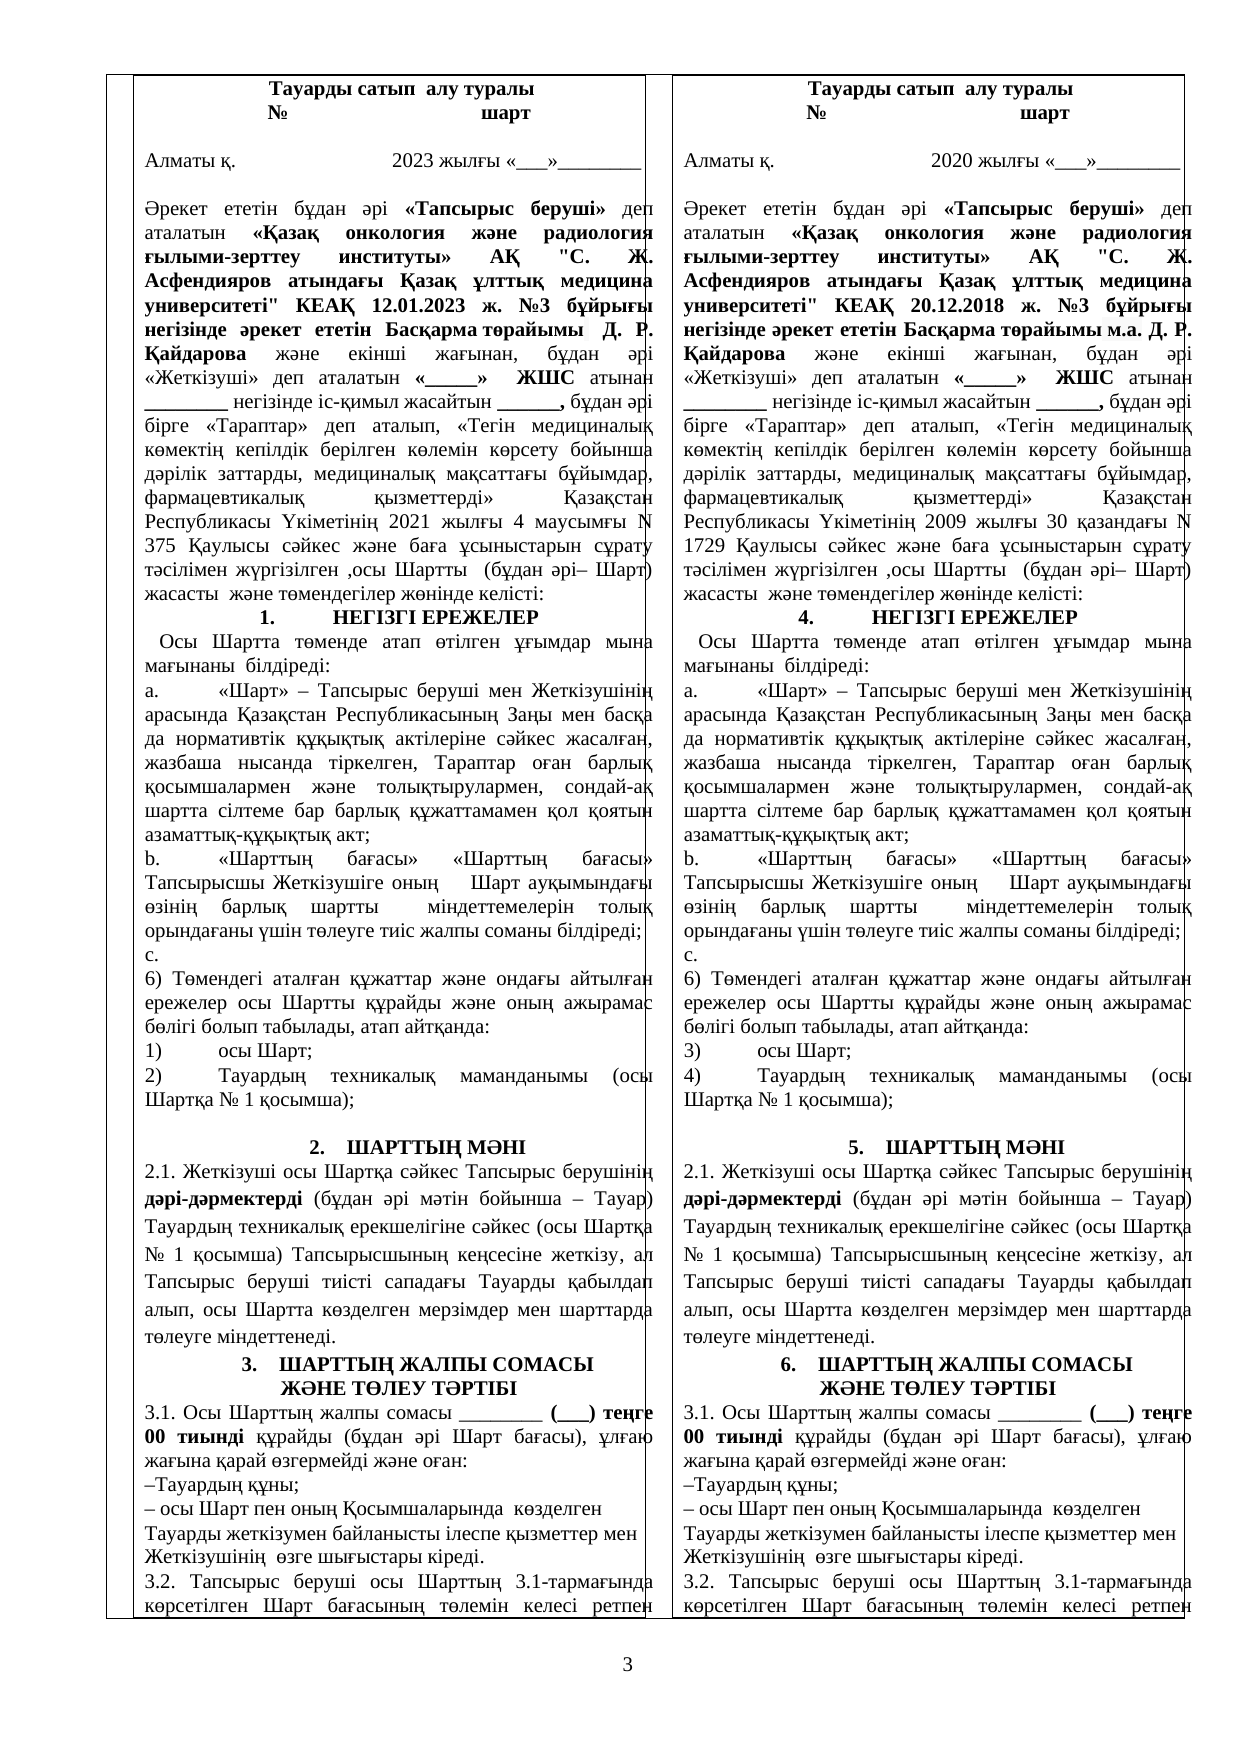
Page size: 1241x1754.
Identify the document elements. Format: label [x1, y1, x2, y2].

table_header [646, 75, 672, 1618]
table_header [134, 76, 645, 1617]
table_header [673, 76, 1184, 1617]
table_header [107, 75, 133, 1618]
